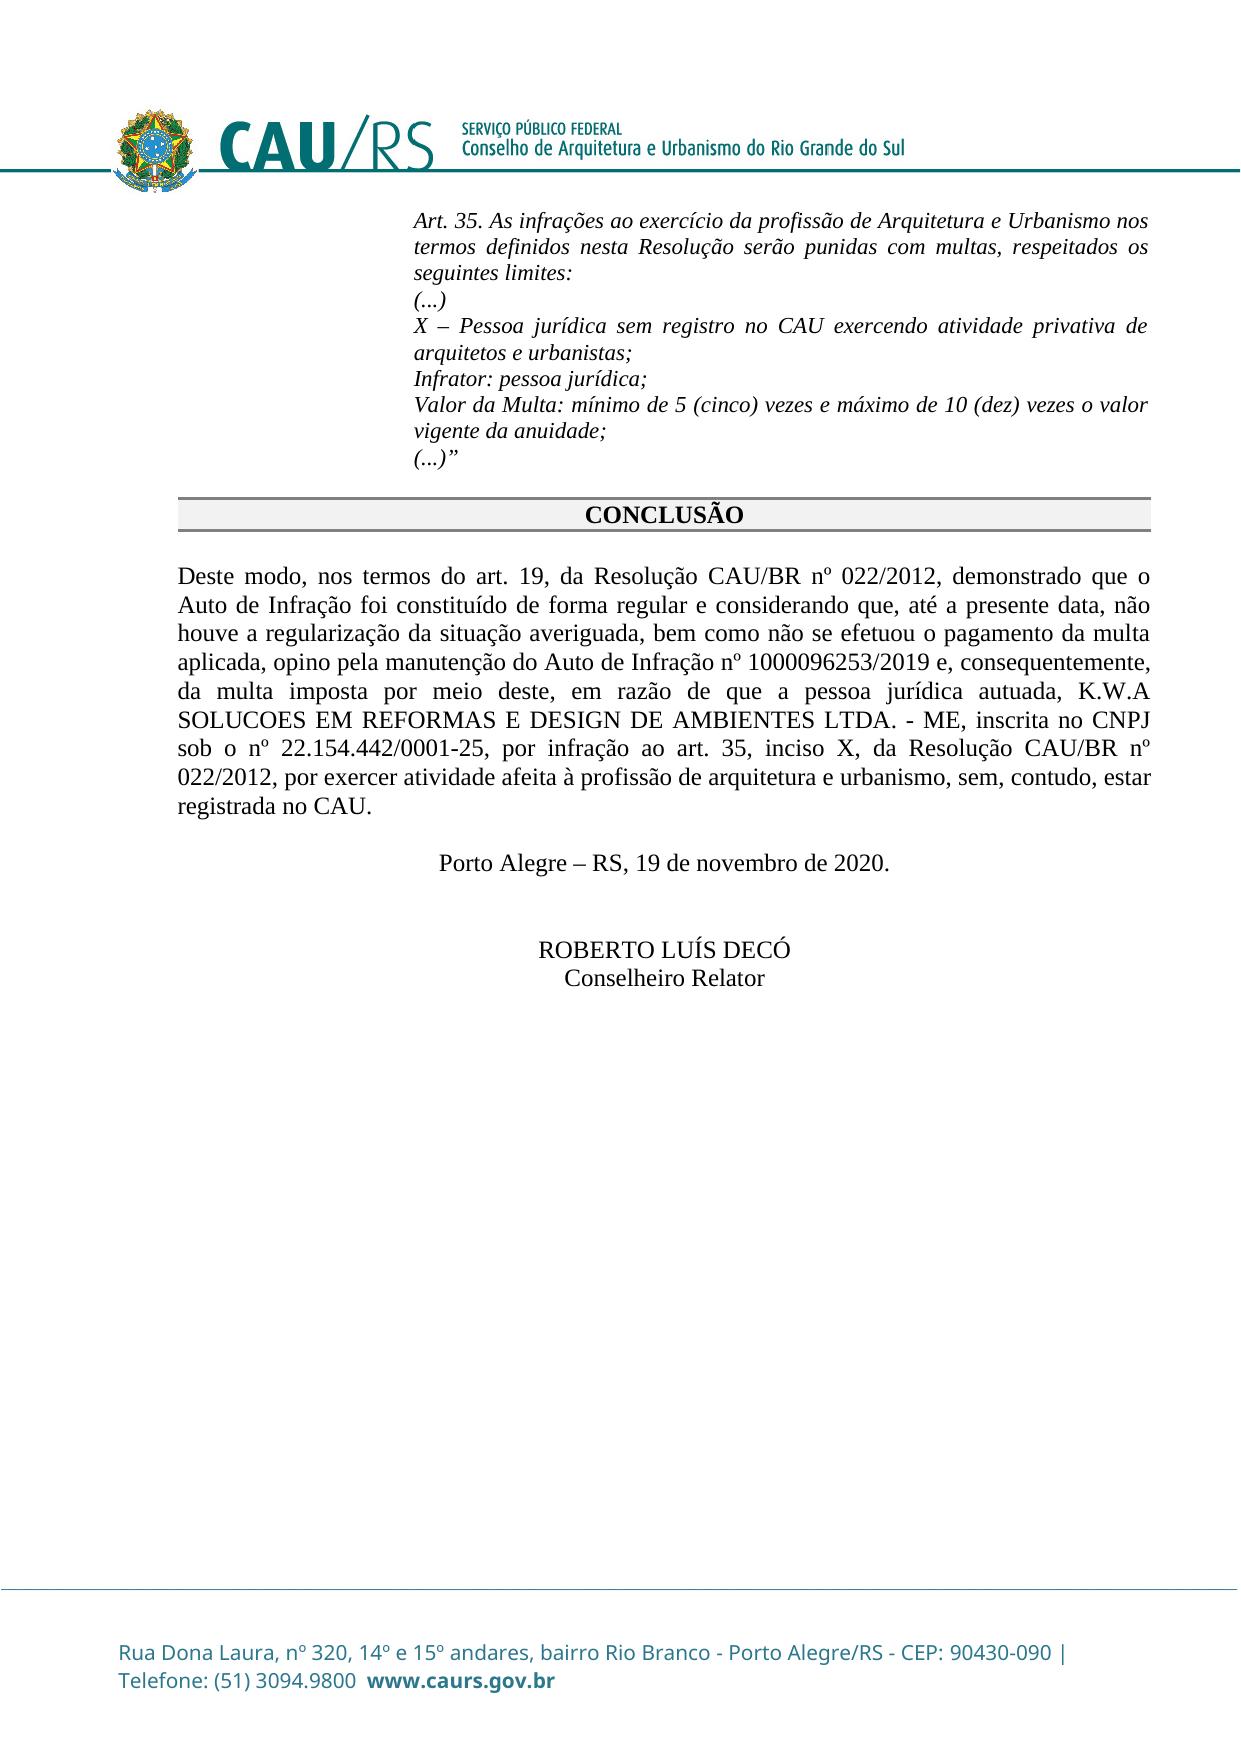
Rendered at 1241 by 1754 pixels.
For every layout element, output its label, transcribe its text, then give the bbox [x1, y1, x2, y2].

text X – Pessoa jurídica sem registro no CAU exercendo atividade privativa de arquitetos e urbanistas; [413, 312, 1152, 365]
text Conselheiro Relator [177, 963, 1152, 992]
text (...) [413, 286, 1152, 312]
text Valor da Multa: mínimo de 5 (cinco) vezes e máximo de 10 (dez) vezes o valor vigente da anuidade; [413, 391, 1152, 444]
table_header CONCLUSÃO [178, 500, 1151, 529]
text Porto Alegre – RS, 19 de novembro de 2020. [177, 848, 1152, 877]
picture [0, 43, 1241, 203]
text Deste modo, nos termos do art. 19, da Resolução CAU/BR nº 022/2012, demonstrado que o Auto de Infração foi constituído de forma regular e considerando que, até a presente data, não houve a regularização da situação averiguada, bem como não se efetuou o pagamento da multa aplicada, opino pela manutenção do Auto de Infração nº 1000096253/2019 e, consequentemente, da multa imposta por meio deste, em razão de que a pessoa jurídica autuada, K.W.A SOLUCOES EM REFORMAS E DESIGN DE AMBIENTES LTDA. - ME, inscrita no CNPJ sob o nº 22.154.442/0001-25, por infração ao art. 35, inciso X, da Resolução CAU/BR nº 022/2012, por exercer atividade afeita à profissão de arquitetura e urbanismo, sem, contudo, estar registrada no CAU. [177, 561, 1152, 820]
text ROBERTO LUÍS DECÓ [177, 935, 1152, 963]
text Art. 35. As infrações ao exercício da profissão de Arquitetura e Urbanismo nos termos definidos nesta Resolução serão punidas com multas, respeitados os seguintes limites: [413, 207, 1152, 286]
text (...)” [413, 444, 1152, 470]
text Infrator: pessoa jurídica; [413, 365, 1152, 391]
